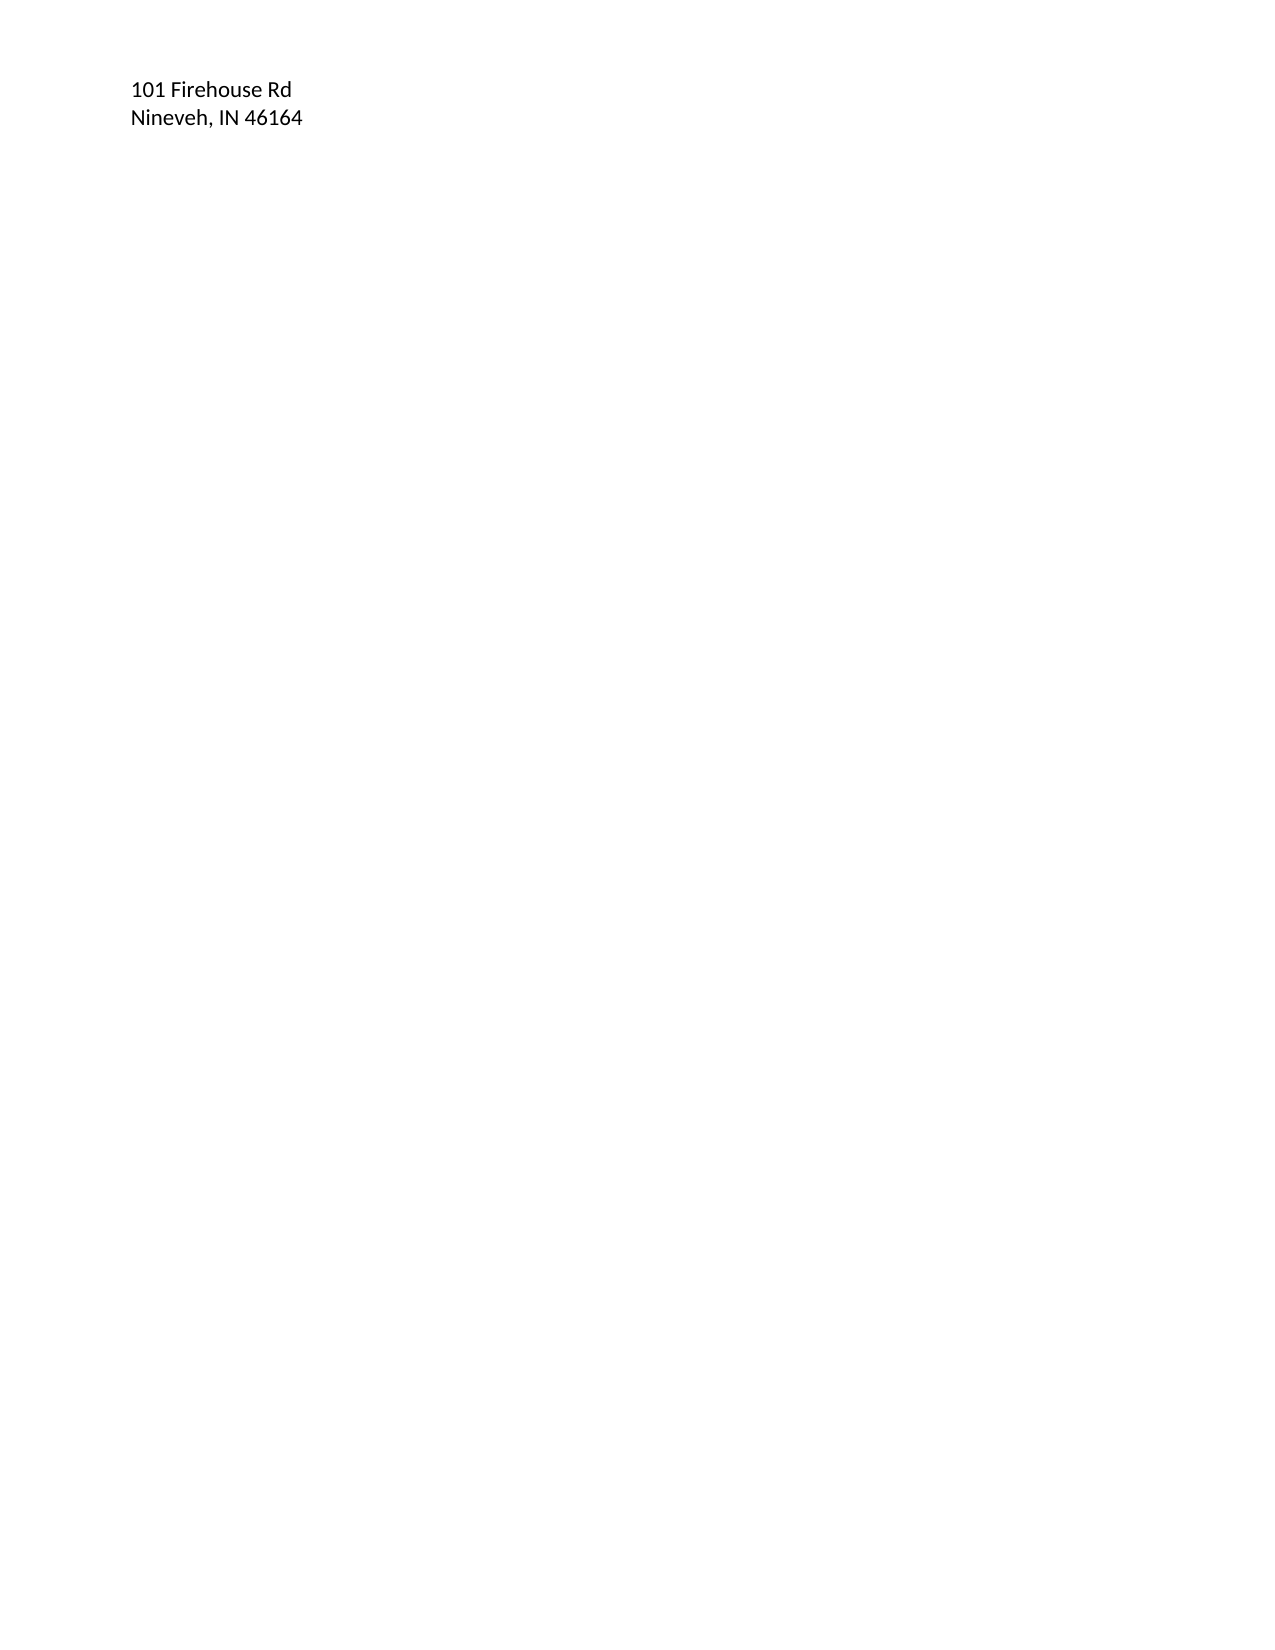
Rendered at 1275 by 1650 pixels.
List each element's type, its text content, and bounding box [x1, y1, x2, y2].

text Nineveh, IN 46164 [105, 103, 1170, 131]
text 101 Firehouse Rd [105, 75, 1170, 103]
